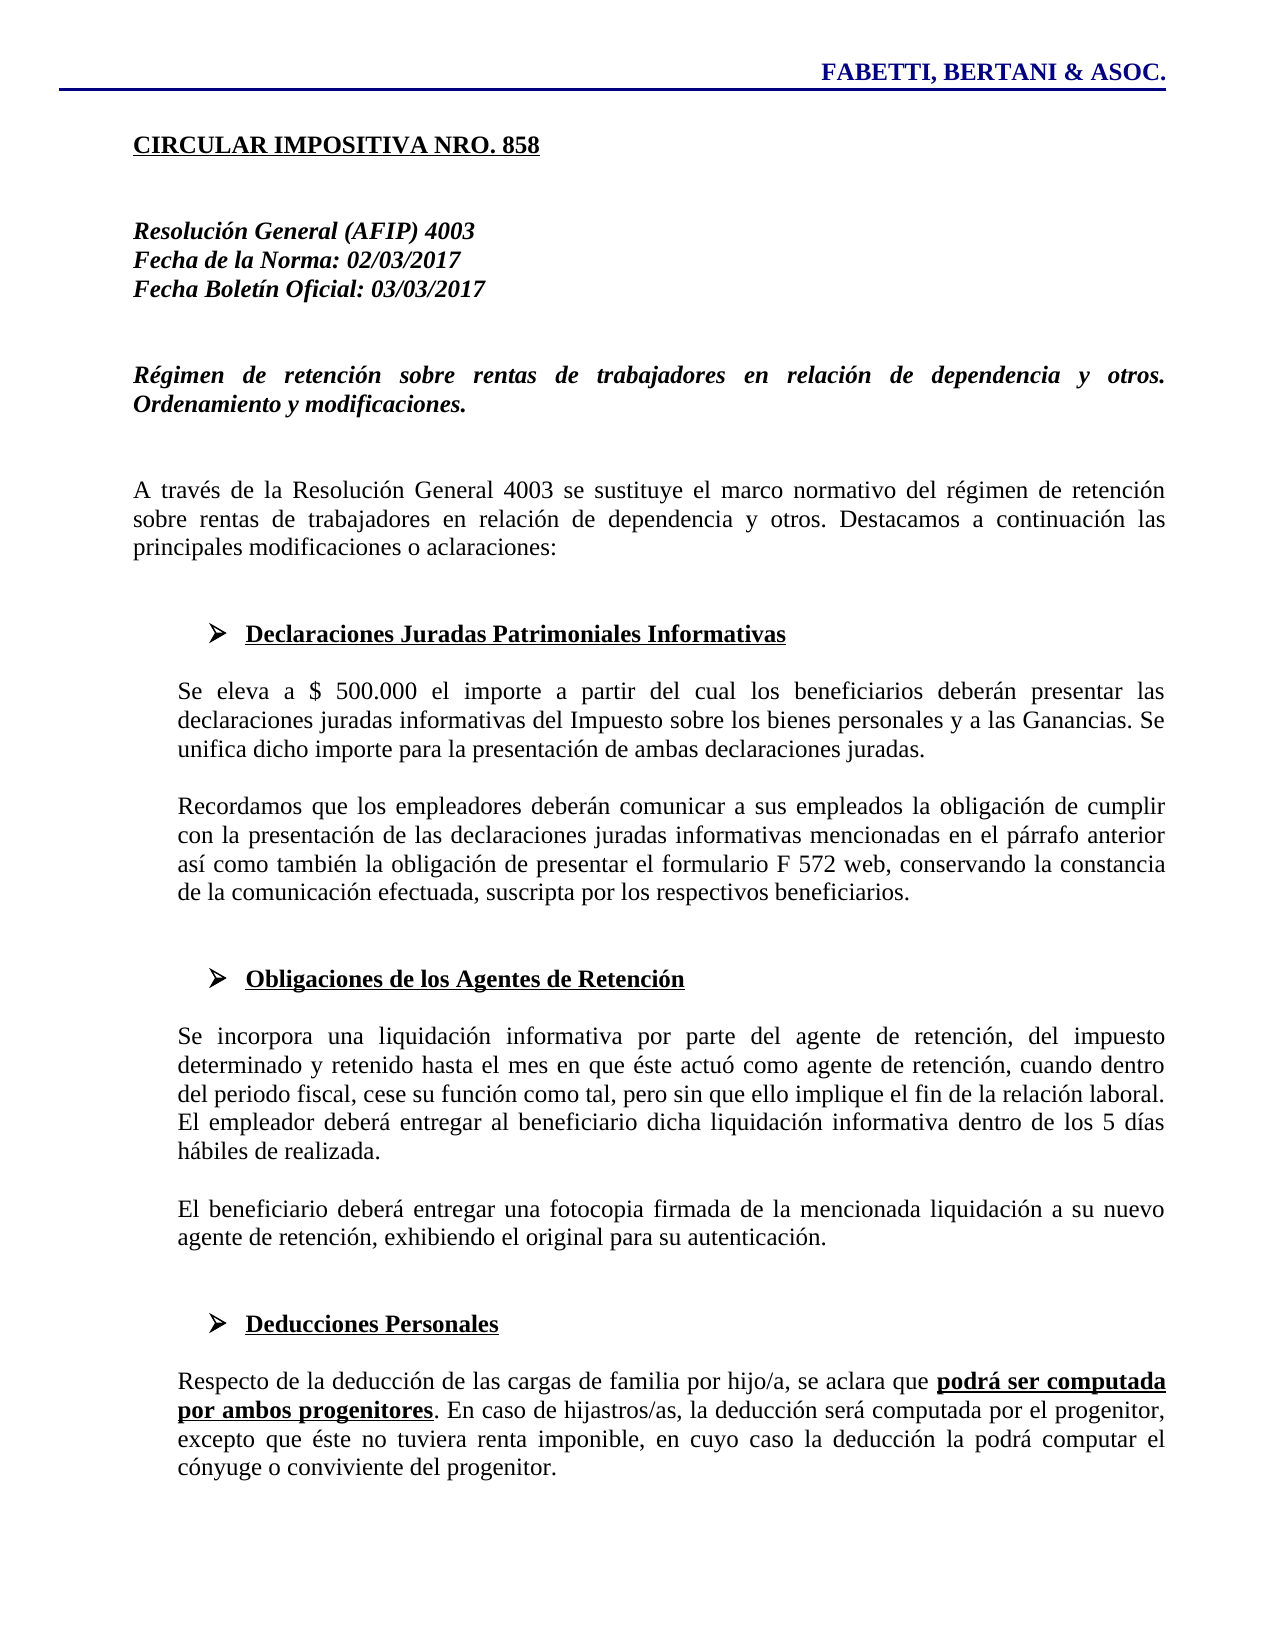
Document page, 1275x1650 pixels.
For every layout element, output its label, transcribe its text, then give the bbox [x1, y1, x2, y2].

list Se incorpora una liquidación informativa por parte del agente de retención, del impuesto determinado y retenido hasta el mes en que éste actuó como agente de retención, cuando dentro del periodo fiscal, cese su función como tal, pero sin que ello implique el fin de la relación laboral. El empleador deberá entregar al beneficiario dicha liquidación informativa dentro de los 5 días hábiles de realizada. [177, 1021, 1166, 1165]
subtitle CIRCULAR IMPOSITIVA NRO. 858 [133, 130, 1166, 159]
list Declaraciones Juradas Patrimoniales Informativas [208, 619, 1166, 647]
text Fecha de la Norma: 02/03/2017 [133, 245, 1166, 274]
text Fecha Boletín Oficial: 03/03/2017 [133, 274, 1166, 302]
list Deducciones Personales [208, 1309, 1166, 1337]
list Respecto de la deducción de las cargas de familia por hijo/a, se aclara que podrá ser computada por ambos progenitores. En caso de hijastros/as, la deducción será computada por el progenitor, excepto que éste no tuviera renta imponible, en cuyo caso la deducción la podrá computar el cónyuge o conviviente del progenitor. [177, 1366, 1166, 1481]
list Se eleva a $ 500.000 el importe a partir del cual los beneficiarios deberán presentar las declaraciones juradas informativas del Impuesto sobre los bienes personales y a las Ganancias. Se unifica dicho importe para la presentación de ambas declaraciones juradas. [177, 676, 1166, 762]
text Régimen de retención sobre rentas de trabajadores en relación de dependencia y otros. Ordenamiento y modificaciones. [133, 360, 1166, 417]
text Recordamos que los empleadores deberán comunicar a sus empleados la obligación de cumplir con la presentación de las declaraciones juradas informativas mencionadas en el párrafo anterior así como también la obligación de presentar el formulario F 572 web, conservando la constancia de la comunicación efectuada, suscripta por los respectivos beneficiarios. [177, 791, 1166, 906]
text A través de la Resolución General 4003 se sustituye el marco normativo del régimen de retención sobre rentas de trabajadores en relación de dependencia y otros. Destacamos a continuación las principales modificaciones o aclaraciones: [133, 475, 1166, 561]
list El beneficiario deberá entregar una fotocopia firmada de la mencionada liquidación a su nuevo agente de retención, exhibiendo el original para su autenticación. [177, 1194, 1166, 1251]
list Obligaciones de los Agentes de Retención [208, 964, 1166, 992]
text Resolución General (AFIP) 4003 [133, 216, 1166, 245]
